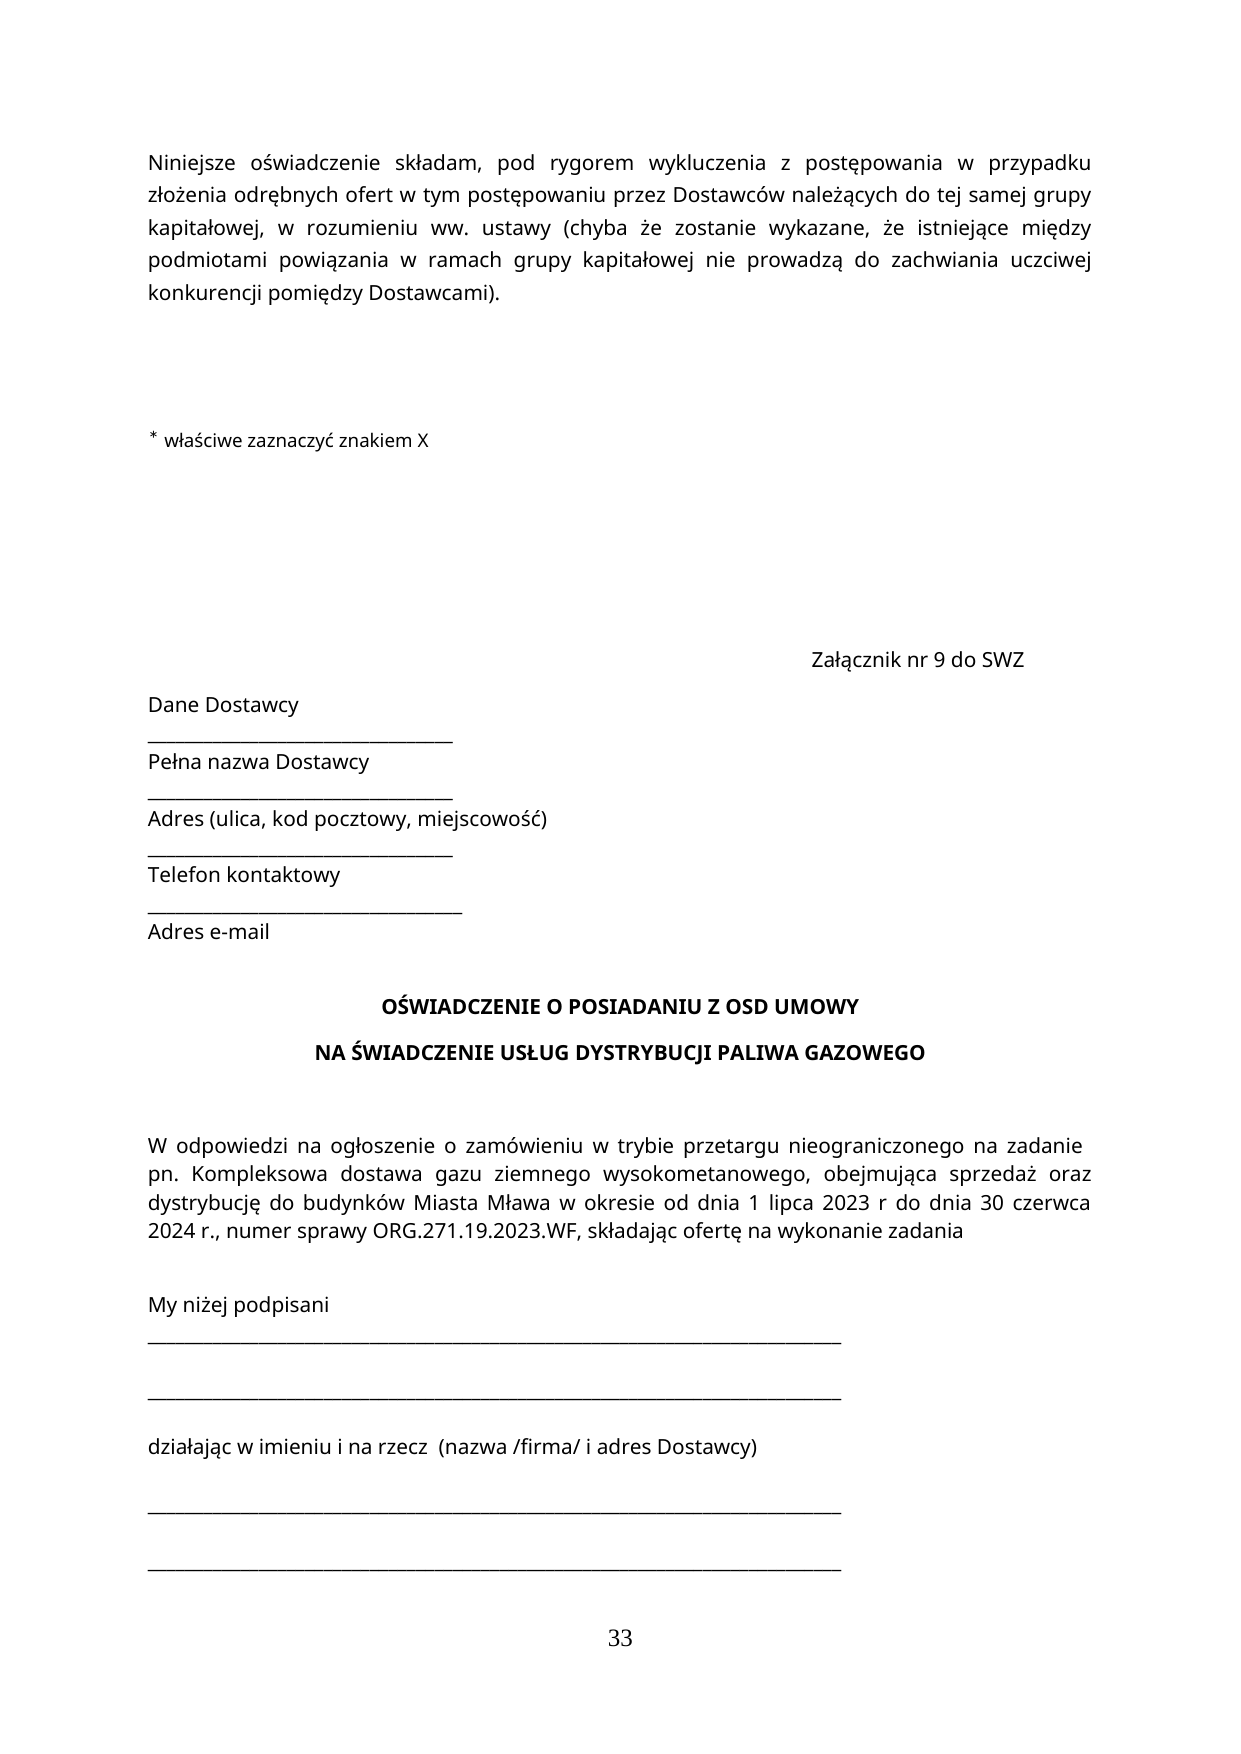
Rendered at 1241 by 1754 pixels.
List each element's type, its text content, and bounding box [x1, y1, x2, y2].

text Dane Dostawcy [148, 690, 1093, 718]
text Telefon kontaktowy [148, 861, 1093, 889]
text ___________________________________________________________________________ [148, 1319, 1093, 1347]
text _________________________________ [148, 718, 1093, 747]
text OŚWIADCZENIE O POSIADANIU Z OSD UMOWY [148, 992, 1093, 1021]
text Załącznik nr 9 do SWZ [811, 644, 1093, 673]
text ___________________________________________________________________________ [148, 1376, 1093, 1404]
text ___________________________________________________________________________ [148, 1489, 1093, 1518]
text działając w imieniu i na rzecz (nazwa /firma/ i adres Dostawcy) [148, 1432, 1093, 1461]
text Adres (ulica, kod pocztowy, miejscowość) [148, 804, 1093, 832]
text _________________________________ [148, 775, 1093, 804]
text Pełna nazwa Dostawcy [148, 747, 1093, 775]
text NA ŚWIADCZENIE USŁUG DYSTRYBUCJI PALIWA GAZOWEGO [148, 1038, 1093, 1067]
text ___________________________________________________________________________ [148, 1546, 1093, 1575]
text * właściwe zaznaczyć znakiem X [148, 425, 1093, 453]
text Niniejsze oświadczenie składam, pod rygorem wykluczenia z postępowania w przypadku złożenia odrębnych ofert w tym postępowaniu przez Dostawców należących do tej samej grupy kapitałowej, w rozumieniu ww. ustawy (chyba że zostanie wykazane, że istniejące między podmiotami powiązania w ramach grupy kapitałowej nie prowadzą do zachwiania uczciwej konkurencji pomiędzy Dostawcami). [148, 148, 1093, 306]
text My niżej podpisani [148, 1290, 1093, 1319]
text _________________________________ [148, 832, 1093, 861]
text Adres e-mail [148, 917, 1093, 946]
text __________________________________ [148, 889, 1093, 917]
text W odpowiedzi na ogłoszenie o zamówieniu w trybie przetargu nieograniczonego na zadanie pn. Kompleksowa dostawa gazu ziemnego wysokometanowego, obejmująca sprzedaż oraz dystrybucję do budynków Miasta Mława w okresie od dnia 1 lipca 2023 r do dnia 30 czerwca 2024 r., numer sprawy ORG.271.19.2023.WF, składając ofertę na wykonanie zadania [148, 1131, 1093, 1244]
